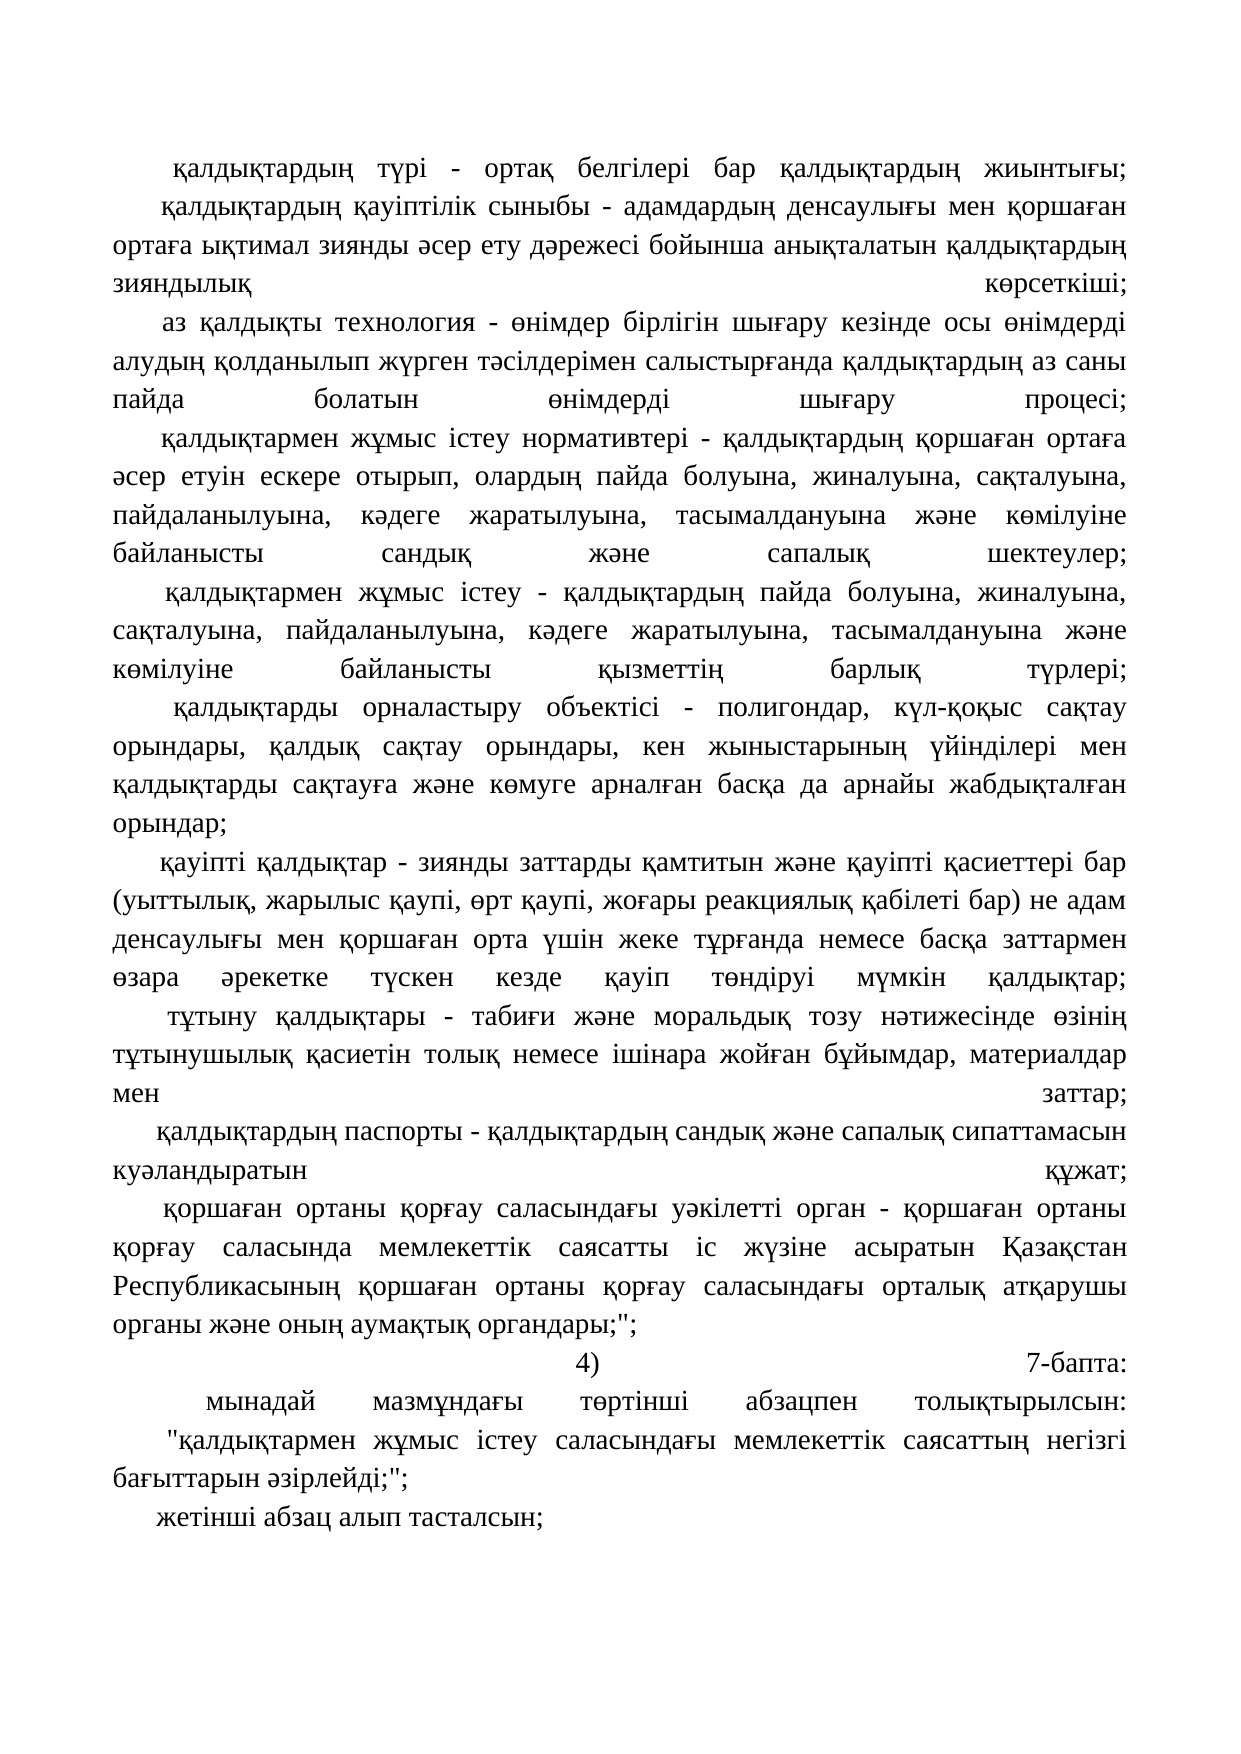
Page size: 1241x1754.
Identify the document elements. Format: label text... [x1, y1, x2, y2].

text 4) 7-бапта: мынадай мазмұндағы төртiншi абзацпен толықтырылсын: "қалдықтармен жұмыс iстеу саласындағы мемлекеттiк саясаттың негiзгi бағыттарын әзiрлейдi;"; [112, 1345, 1128, 1494]
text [112, 150, 1128, 1340]
text жетiншi абзац алып тасталсын; [112, 1499, 1128, 1532]
